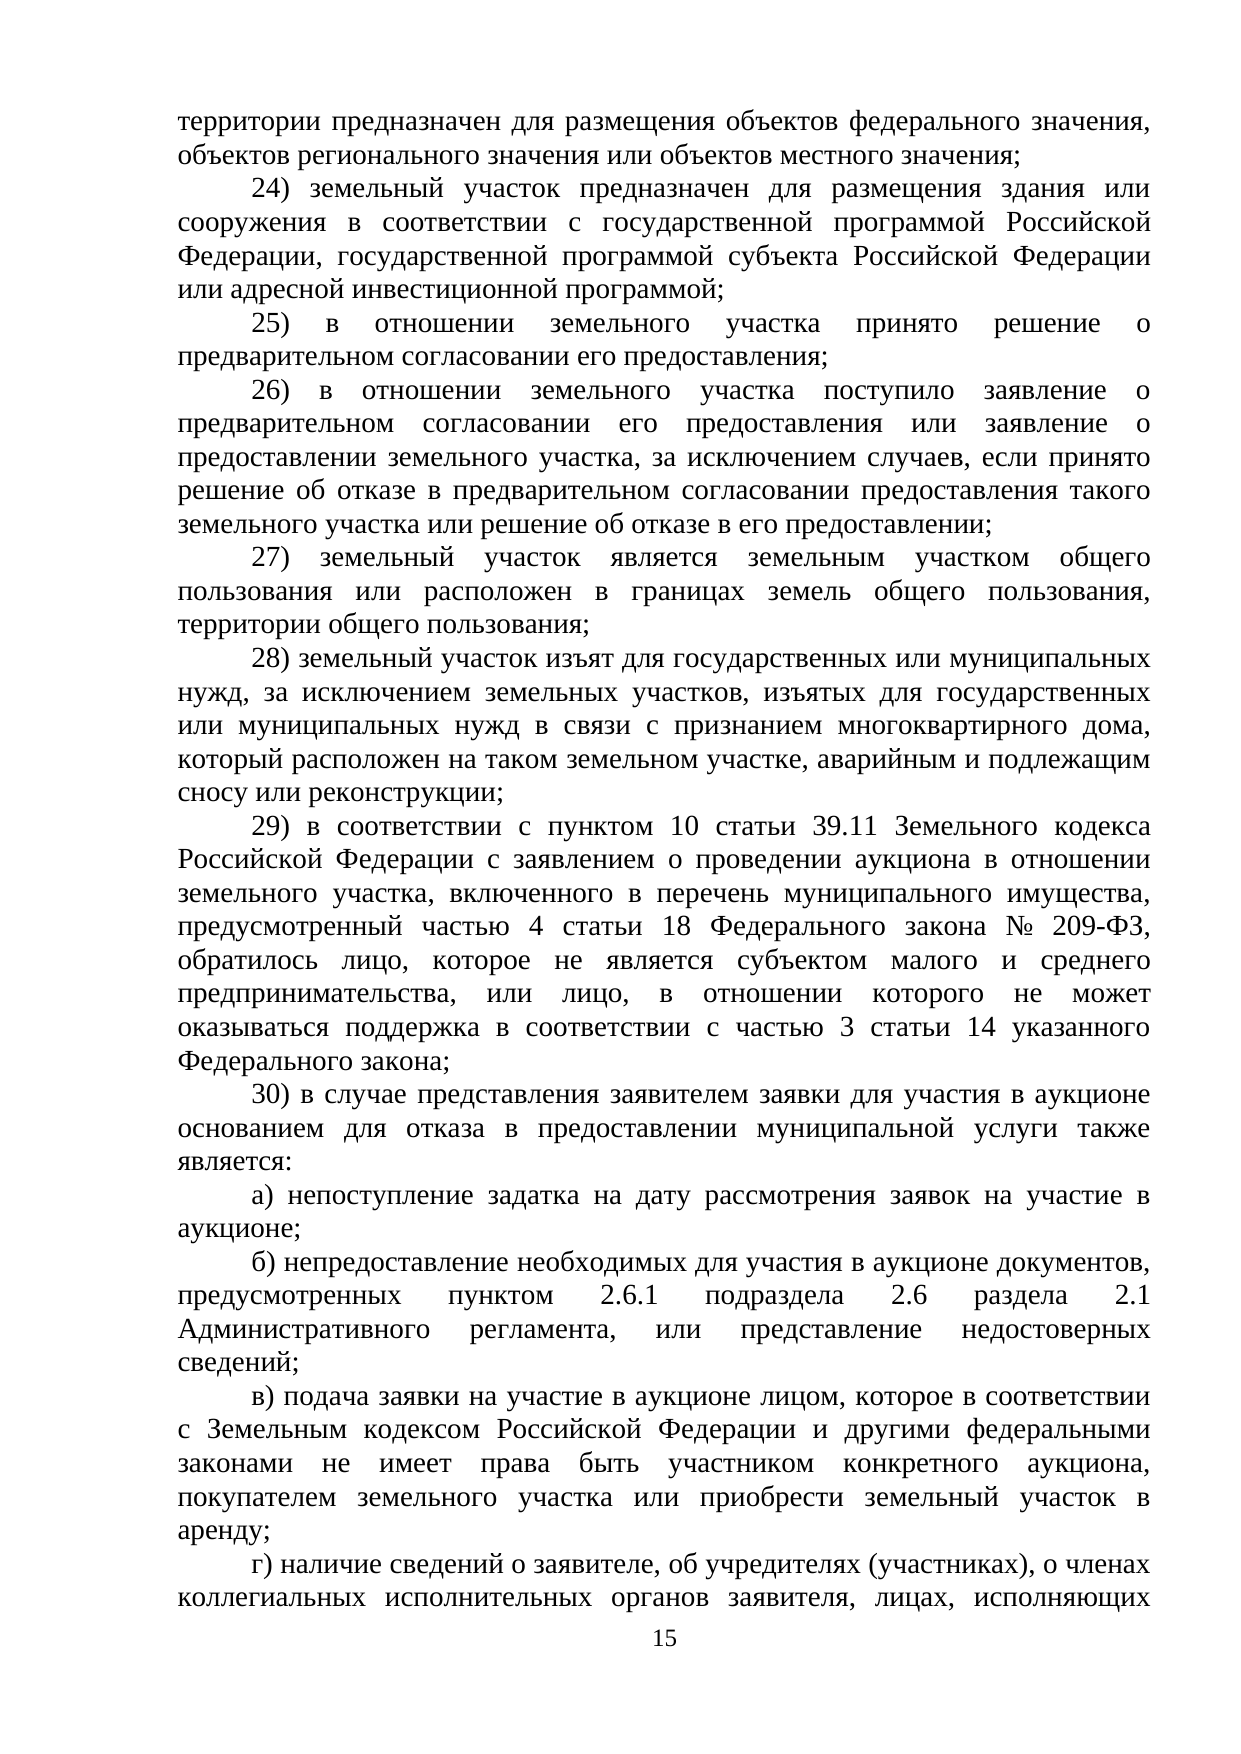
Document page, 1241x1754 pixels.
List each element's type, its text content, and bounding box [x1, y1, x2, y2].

text б) непредоставление необходимых для участия в аукционе документов, предусмотренных пунктом 2.6.1 подраздела 2.6 раздела 2.1 Административного регламента, или представление недостоверных сведений; [177, 1244, 1152, 1378]
text в) подача заявки на участие в аукционе лицом, которое в соответствии с Земельным кодексом Российской Федерации и другими федеральными законами не имеет права быть участником конкретного аукциона, покупателем земельного участка или приобрести земельный участок в аренду; [177, 1378, 1152, 1546]
text 30) в случае представления заявителем заявки для участия в аукционе основанием для отказа в предоставлении муниципальной услуги также является: [177, 1076, 1152, 1177]
text 28) земельный участок изъят для государственных или муниципальных нужд, за исключением земельных участков, изъятых для государственных или муниципальных нужд в связи с признанием многоквартирного дома, который расположен на таком земельном участке, аварийным и подлежащим сносу или реконструкции; [177, 640, 1152, 808]
text а) непоступление задатка на дату рассмотрения заявок на участие в аукционе; [177, 1177, 1152, 1244]
text 27) земельный участок является земельным участком общего пользования или расположен в границах земель общего пользования, территории общего пользования; [177, 539, 1152, 640]
text 29) в соответствии с пунктом 10 статьи 39.11 Земельного кодекса Российской Федерации с заявлением о проведении аукциона в отношении земельного участка, включенного в перечень муниципального имущества, предусмотренный частью 4 статьи 18 Федерального закона № 209-ФЗ, обратилось лицо, которое не является субъектом малого и среднего предпринимательства, или лицо, в отношении которого не может оказываться поддержка в соответствии с частью 3 статьи 14 указанного Федерального закона; [177, 808, 1152, 1076]
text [177, 1546, 1152, 1613]
text 25) в отношении земельного участка принято решение о предварительном согласовании его предоставления; [177, 305, 1152, 372]
text 26) в отношении земельного участка поступило заявление о предварительном согласовании его предоставления или заявление о предоставлении земельного участка, за исключением случаев, если принято решение об отказе в предварительном согласовании предоставления такого земельного участка или решение об отказе в его предоставлении; [177, 372, 1152, 539]
text 24) земельный участок предназначен для размещения здания или сооружения в соответствии с государственной программой Российской Федерации, государственной программой субъекта Российской Федерации или адресной инвестиционной программой; [177, 171, 1152, 305]
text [177, 103, 1152, 171]
